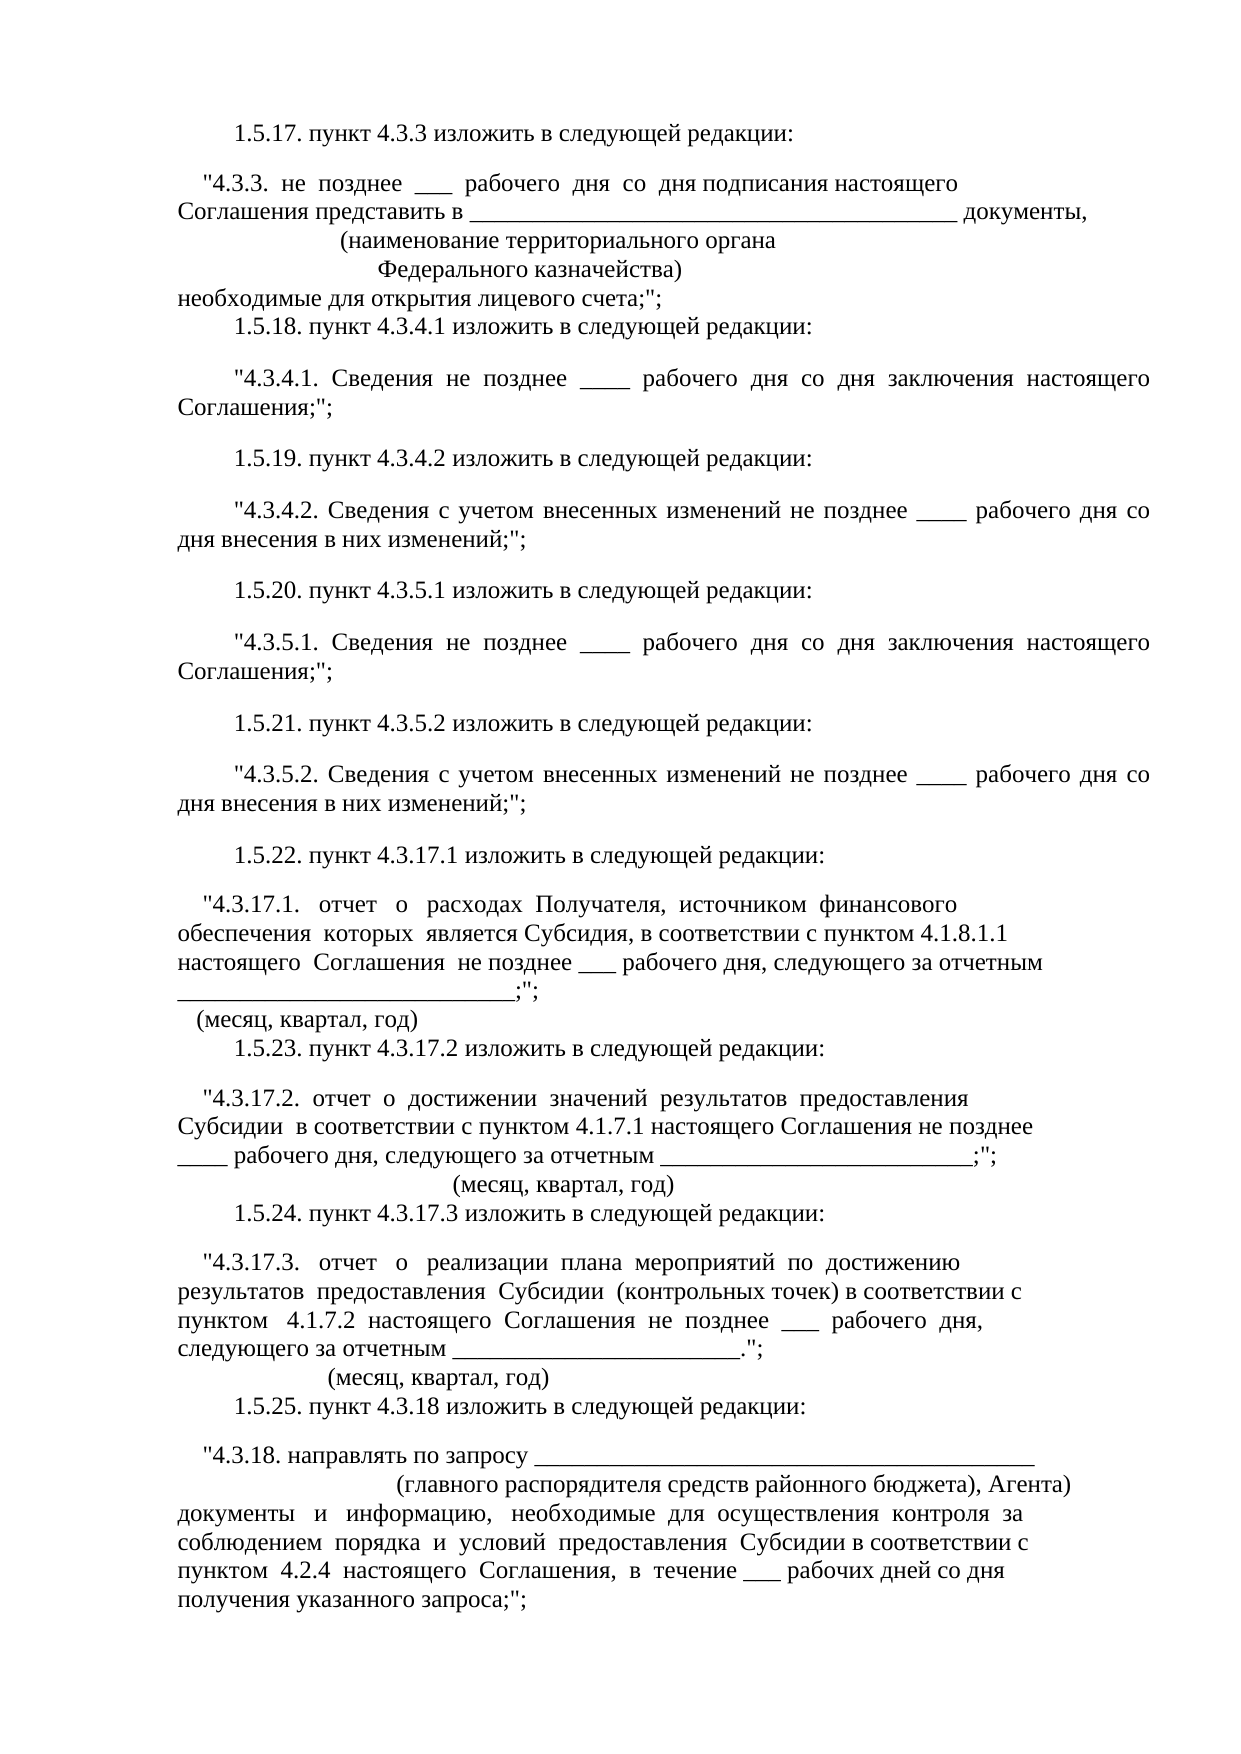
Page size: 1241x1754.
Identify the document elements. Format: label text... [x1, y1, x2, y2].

text следующего за отчетным _______________________."; [177, 1333, 1152, 1362]
text "4.3.18. направлять по запросу ________________________________________ [177, 1441, 1152, 1469]
text "4.3.17.1. отчет о расходах Получателя, источником финансового [177, 889, 1152, 918]
text обеспечения которых является Субсидия, в соответствии с пунктом 4.1.8.1.1 [177, 918, 1152, 947]
text 1.5.19. пункт 4.3.4.2 изложить в следующей редакции: [177, 443, 1152, 472]
text (наименование территориального органа [177, 225, 1152, 254]
text 1.5.24. пункт 4.3.17.3 изложить в следующей редакции: [177, 1198, 1152, 1226]
text "4.3.5.1. Сведения не позднее ____ рабочего дня со дня заключения настоящего Соглашения;"; [177, 627, 1152, 685]
text 1.5.23. пункт 4.3.17.2 изложить в следующей редакции: [177, 1033, 1152, 1062]
text получения указанного запроса;"; [177, 1584, 1152, 1613]
text ___________________________;"; [177, 976, 1152, 1004]
text (месяц, квартал, год) [177, 1004, 1152, 1033]
text результатов предоставления Субсидии (контрольных точек) в соответствии с [177, 1276, 1152, 1305]
text Субсидии в соответствии с пунктом 4.1.7.1 настоящего Соглашения не позднее [177, 1111, 1152, 1140]
text (месяц, квартал, год) [177, 1362, 1152, 1391]
text необходимые для открытия лицевого счета;"; [177, 283, 1152, 311]
text 1.5.20. пункт 4.3.5.1 изложить в следующей редакции: [177, 576, 1152, 604]
text "4.3.4.2. Сведения с учетом внесенных изменений не позднее ____ рабочего дня со дня внесения в них изменений;"; [177, 495, 1152, 553]
text (главного распорядителя средств районного бюджета), Агента) [177, 1469, 1152, 1498]
text настоящего Соглашения не позднее ___ рабочего дня, следующего за отчетным [177, 947, 1152, 976]
text (месяц, квартал, год) [177, 1169, 1152, 1198]
text "4.3.3. не позднее ___ рабочего дня со дня подписания настоящего [177, 168, 1152, 196]
text 1.5.17. пункт 4.3.3 изложить в следующей редакции: [177, 118, 1152, 147]
text Федерального казначейства) [177, 254, 1152, 283]
text "4.3.5.2. Сведения с учетом внесенных изменений не позднее ____ рабочего дня со дня внесения в них изменений;"; [177, 759, 1152, 817]
text Соглашения представить в _______________________________________ документы, [177, 196, 1152, 225]
text документы и информацию, необходимые для осуществления контроля за [177, 1498, 1152, 1527]
text 1.5.21. пункт 4.3.5.2 изложить в следующей редакции: [177, 708, 1152, 736]
text 1.5.18. пункт 4.3.4.1 изложить в следующей редакции: [177, 311, 1152, 340]
text ____ рабочего дня, следующего за отчетным _________________________;"; [177, 1140, 1152, 1169]
text "4.3.17.3. отчет о реализации плана мероприятий по достижению [177, 1247, 1152, 1276]
text "4.3.4.1. Сведения не позднее ____ рабочего дня со дня заключения настоящего Соглашения;"; [177, 363, 1152, 421]
text "4.3.17.2. отчет о достижении значений результатов предоставления [177, 1083, 1152, 1111]
text 1.5.25. пункт 4.3.18 изложить в следующей редакции: [177, 1391, 1152, 1420]
text пунктом 4.2.4 настоящего Соглашения, в течение ___ рабочих дней со дня [177, 1556, 1152, 1584]
text 1.5.22. пункт 4.3.17.1 изложить в следующей редакции: [177, 840, 1152, 868]
text пунктом 4.1.7.2 настоящего Соглашения не позднее ___ рабочего дня, [177, 1305, 1152, 1333]
text соблюдением порядка и условий предоставления Субсидии в соответствии с [177, 1527, 1152, 1556]
